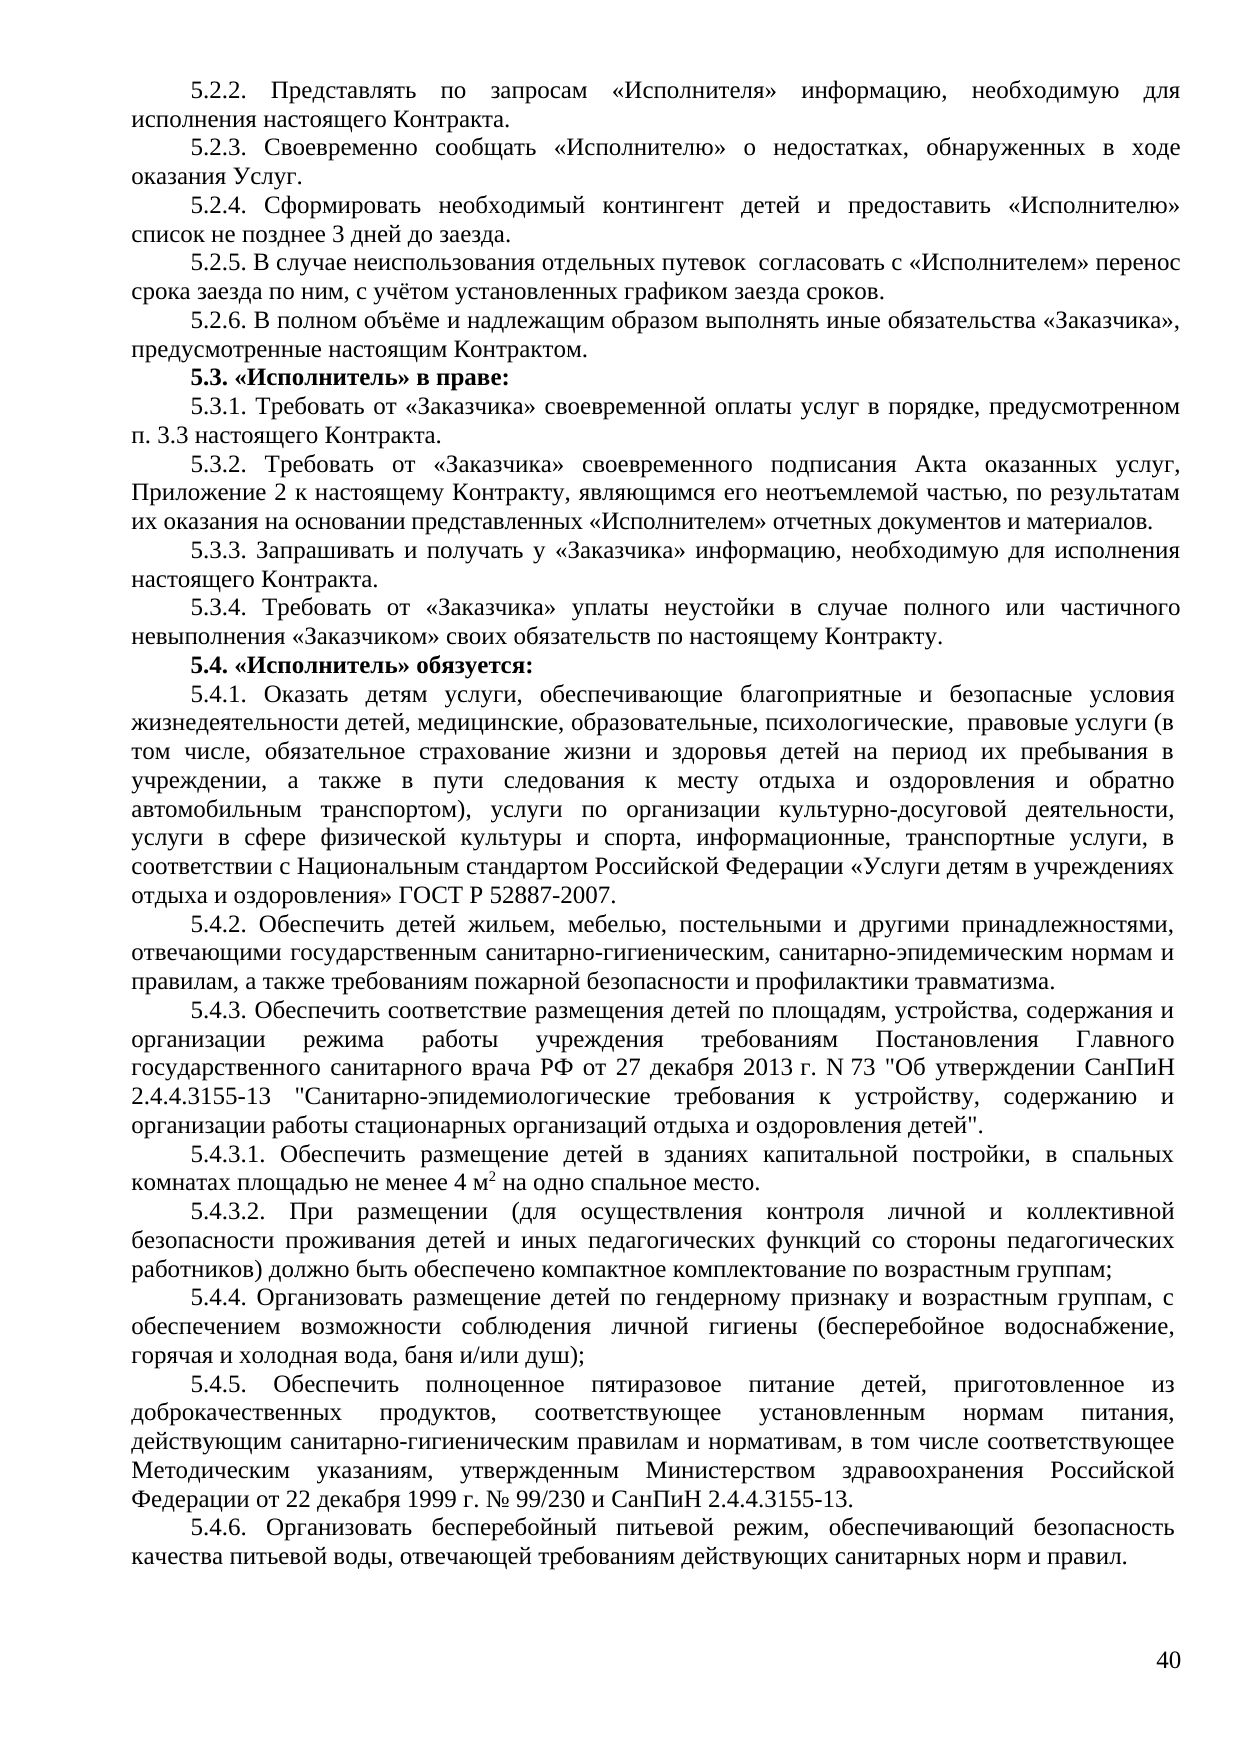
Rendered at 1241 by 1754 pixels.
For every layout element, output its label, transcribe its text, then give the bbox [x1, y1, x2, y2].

text 5.3.4. Требовать от «Заказчика» уплаты неустойки в случае полного или частичного невыполнения «Заказчиком» своих обязательств по настоящему Контракту. [131, 592, 1181, 650]
text 5.4.4. Организовать размещение детей по гендерному признаку и возрастным группам, с обеспечением возможности соблюдения личной гигиены (бесперебойное водоснабжение, горячая и холодная вода, баня и/или душ); [131, 1282, 1175, 1369]
text 5.2.3. Своевременно сообщать «Исполнителю» о недостатках, обнаруженных в ходе оказания Услуг. [131, 132, 1181, 190]
text 5.4.3. Обеспечить соответствие размещения детей по площадям, устройства, содержания и организации режима работы учреждения требованиям Постановления Главного государственного санитарного врача РФ от 27 декабря 2013 г. N 73 "Об утверждении СанПиН 2.4.4.3155-13 "Санитарно-эпидемиологические требования к устройству, содержанию и организации работы стационарных организаций отдыха и оздоровления детей". [131, 995, 1175, 1139]
text 5.3.1. Требовать от «Заказчика» своевременной оплаты услуг в порядке, предусмотренном п. 3.3 настоящего Контракта. [131, 391, 1181, 449]
text 5.4.3.1. Обеспечить размещение детей в зданиях капитальной постройки, в спальных комнатах площадью не менее 4 м2 на одно спальное место. [131, 1139, 1175, 1196]
text 5.2.6. В полном объёме и надлежащим образом выполнять иные обязательства «Заказчика», предусмотренные настоящим Контрактом. [131, 305, 1181, 362]
text 5.4.1. Оказать детям услуги, обеспечивающие благоприятные и безопасные условия жизнедеятельности детей, медицинские, образовательные, психологические, правовые услуги (в том числе, обязательное страхование жизни и здоровья детей на период их пребывания в учреждении, а также в пути следования к месту отдыха и оздоровления и обратно автомобильным транспортом), услуги по организации культурно-досуговой деятельности, услуги в сфере физической культуры и спорта, информационные, транспортные услуги, в соответствии с Национальным стандартом Российской Федерации «Услуги детям в учреждениях отдыха и оздоровления» ГОСТ Р 52887-2007. [131, 679, 1175, 909]
text 5.3. «Исполнитель» в праве: [161, 362, 1181, 391]
text 5.4.6. Организовать бесперебойный питьевой режим, обеспечивающий безопасность качества питьевой воды, отвечающей требованиям действующих санитарных норм и правил. [131, 1512, 1175, 1570]
text 5.3.3. Запрашивать и получать у «Заказчика» информацию, необходимую для исполнения настоящего Контракта. [131, 535, 1181, 592]
text 5.4.5. Обеспечить полноценное пятиразовое питание детей, приготовленное из доброкачественных продуктов, соответствующее установленным нормам питания, действующим санитарно-гигиеническим правилам и нормативам, в том числе соответствующее Методическим указаниям, утвержденным Министерством здравоохранения Российской Федерации от 22 декабря . № 99/230 и СанПиН 2.4.4.3155-13. [131, 1369, 1175, 1512]
text 5.4. «Исполнитель» обязуется: [161, 650, 1181, 679]
text 5.2.4. Сформировать необходимый контингент детей и предоставить «Исполнителю» список не позднее 3 дней до заезда. [131, 190, 1181, 247]
text 5.4.2. Обеспечить детей жильем, мебелью, постельными и другими принадлежностями, отвечающими государственным санитарно-гигиеническим, санитарно-эпидемическим нормам и правилам, а также требованиям пожарной безопасности и профилактики травматизма. [131, 909, 1175, 995]
text 5.4.3.2. При размещении (для осуществления контроля личной и коллективной безопасности проживания детей и иных педагогических функций со стороны педагогических работников) должно быть обеспечено компактное комплектование по возрастным группам; [131, 1196, 1175, 1282]
text 5.3.2. Требовать от «Заказчика» своевременного подписания Акта оказанных услуг, Приложение 2 к настоящему Контракту, являющимся его неотъемлемой частью, по результатам их оказания на основании представленных «Исполнителем» отчетных документов и материалов. [131, 449, 1181, 535]
text 5.2.5. В случае неиспользования отдельных путевок согласовать с «Исполнителем» перенос срока заезда по ним, с учётом установленных графиком заезда сроков. [131, 247, 1181, 305]
text 5.2.2. Представлять по запросам «Исполнителя» информацию, необходимую для исполнения настоящего Контракта. [131, 75, 1181, 132]
